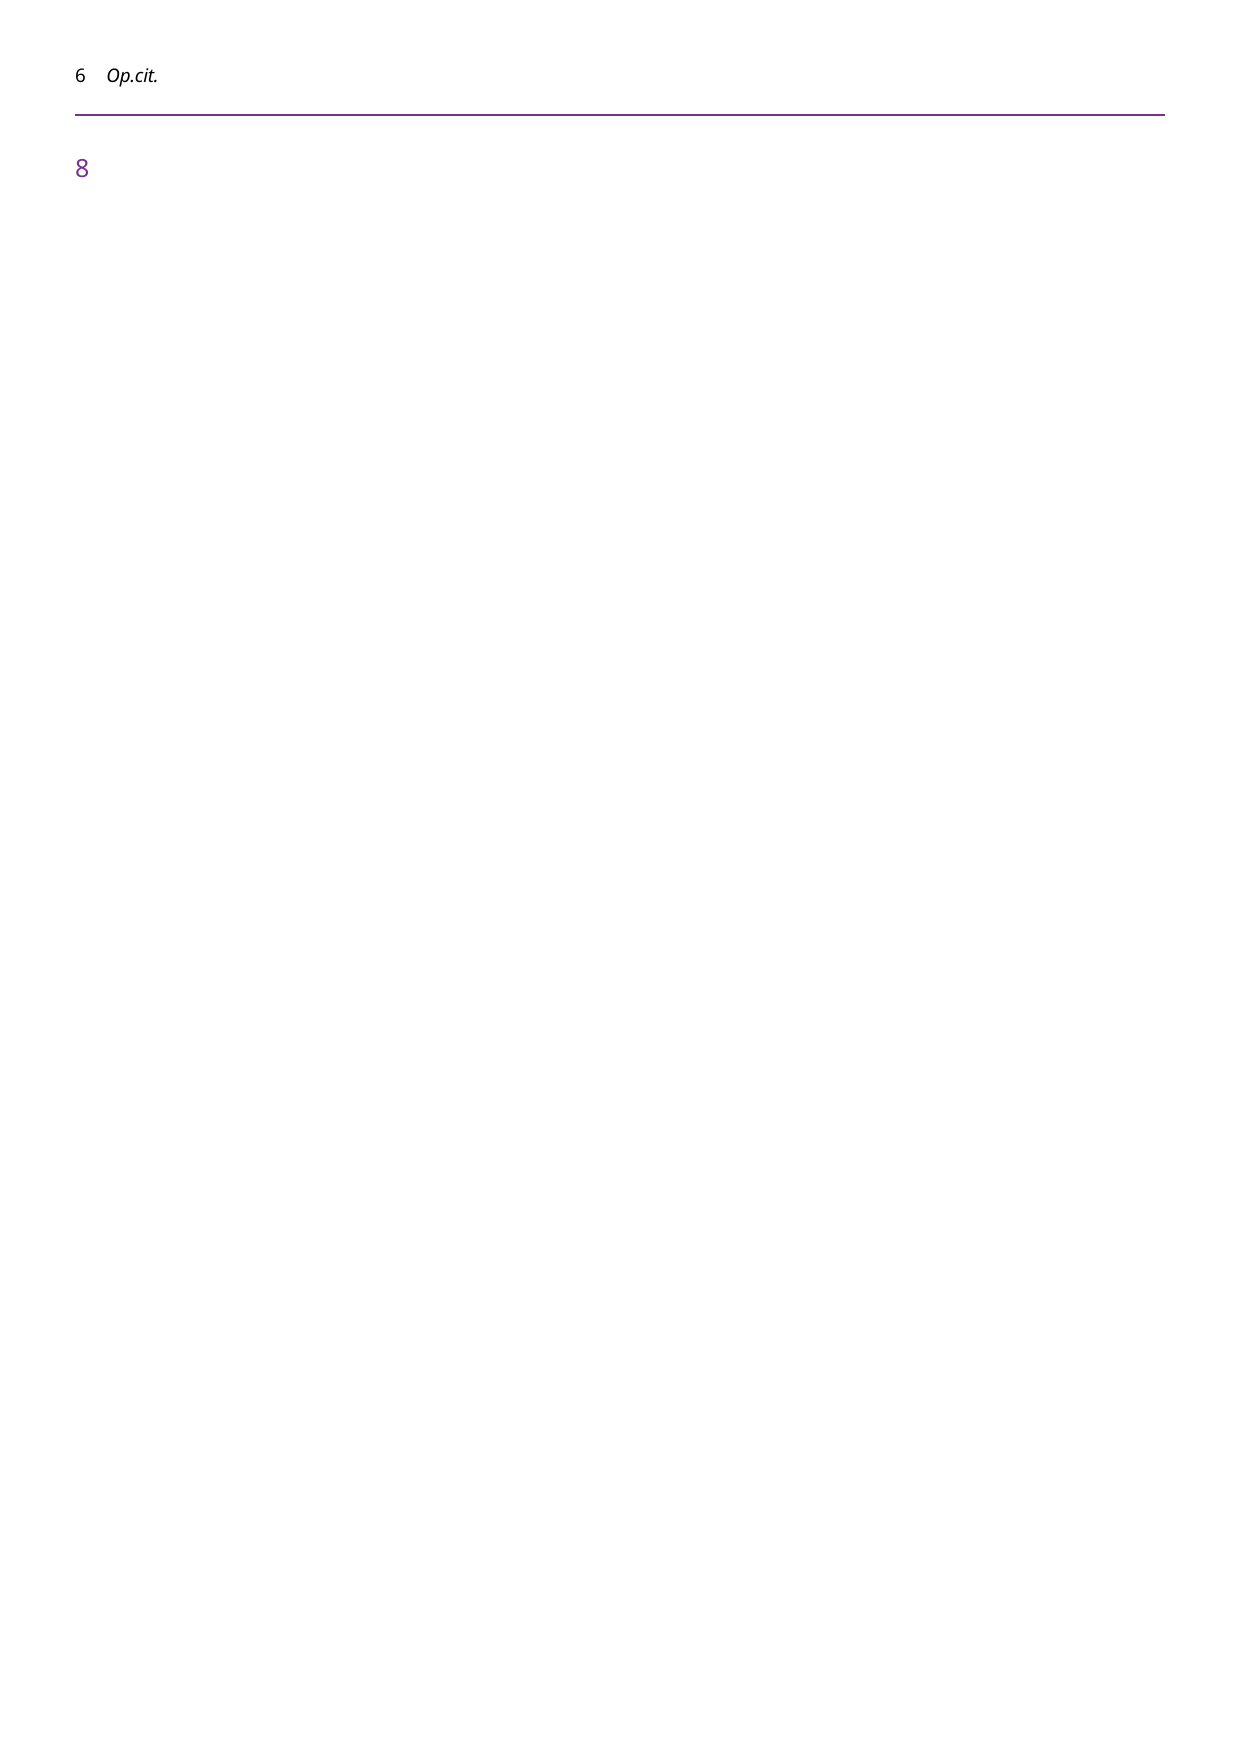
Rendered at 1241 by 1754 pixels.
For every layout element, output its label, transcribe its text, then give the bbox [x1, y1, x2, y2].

text 8 [75, 150, 1188, 184]
list Op.cit. [75, 62, 1188, 88]
